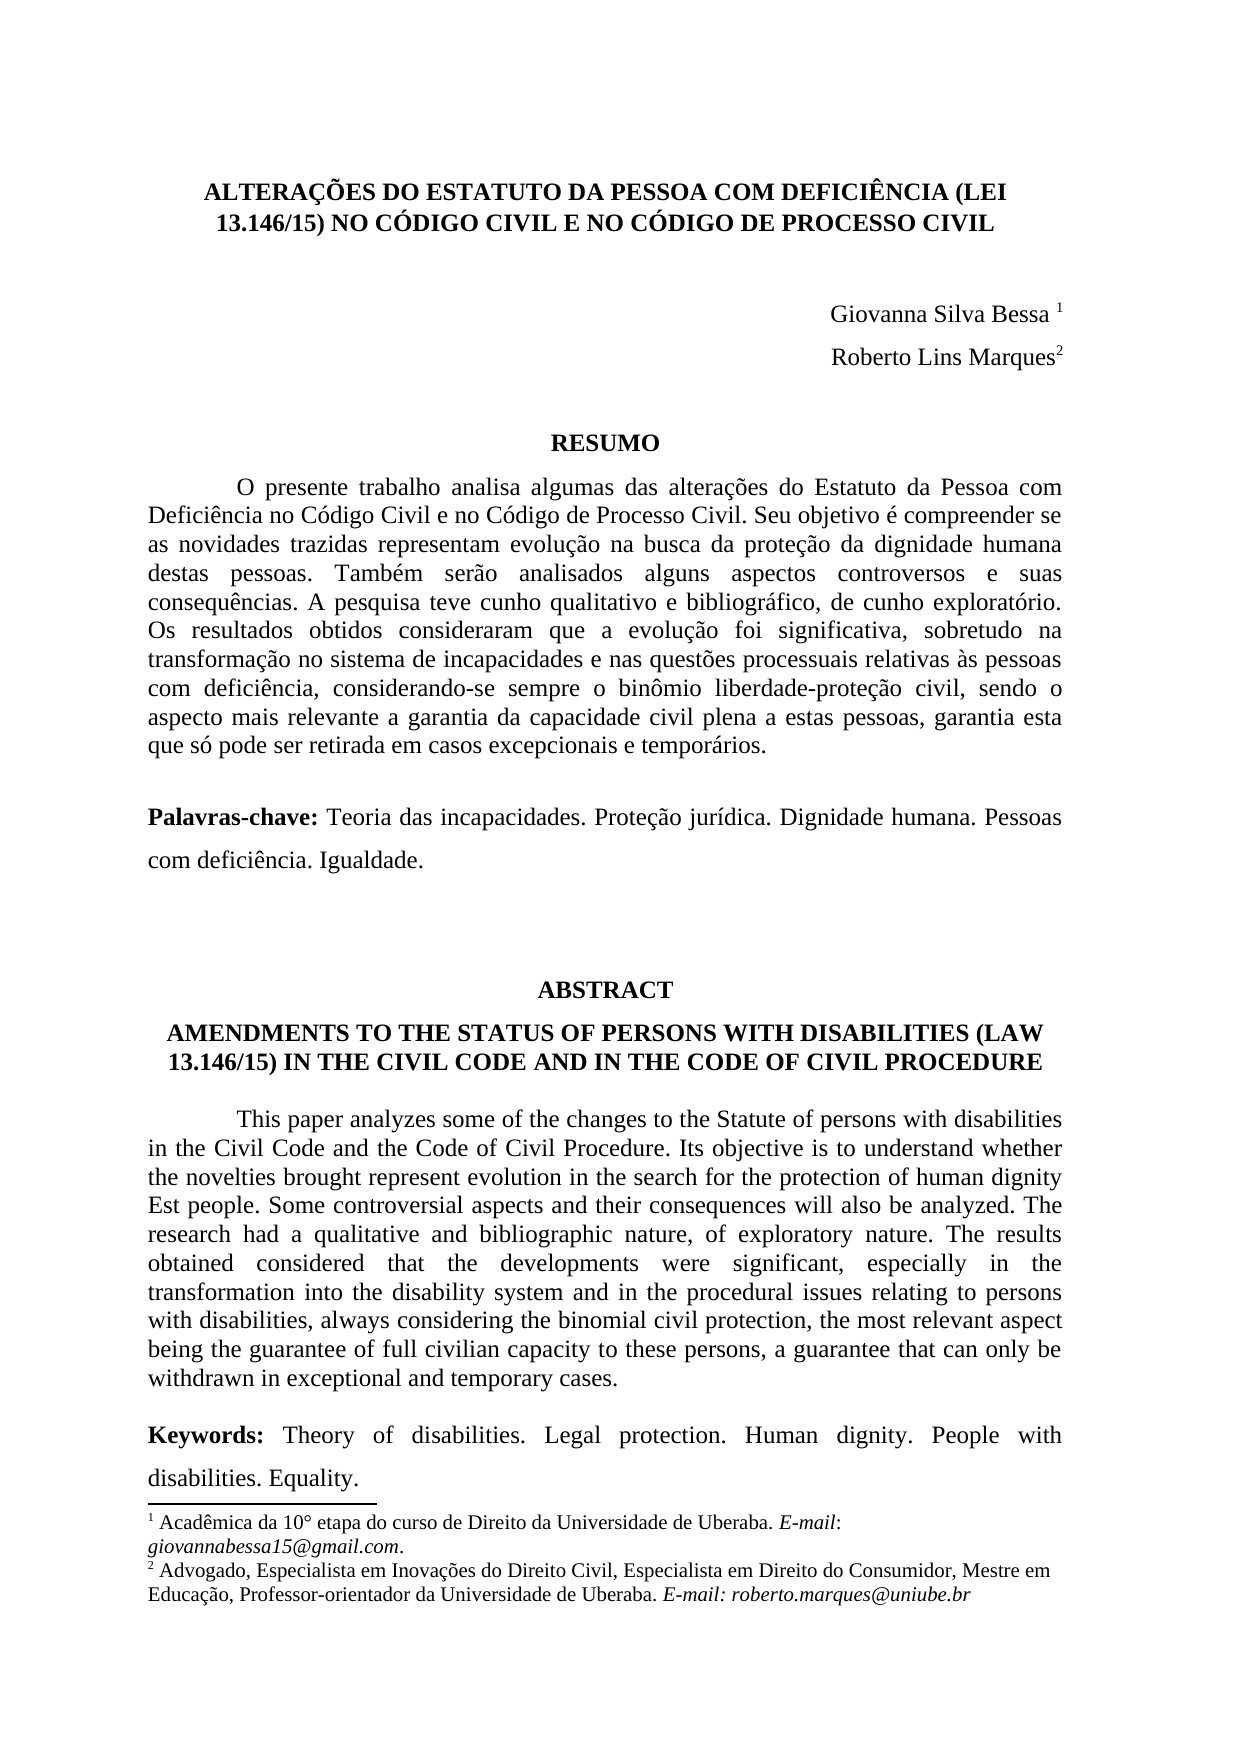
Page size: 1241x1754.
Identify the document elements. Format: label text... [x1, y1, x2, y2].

text Giovanna Silva Bessa [148, 299, 1063, 328]
text Roberto Lins Marques [148, 342, 1063, 371]
text ABSTRACT [148, 975, 1063, 1003]
text Keywords: Theory of disabilities. Legal protection. Human dignity. People with disabilities. Equality. [148, 1420, 1063, 1492]
text ALTERAÇÕES DO ESTATUTO DA PESSOA COM DEFICIÊNCIA (LEI 13.146/15) NO CÓDIGO CIVIL E NO CÓDIGO DE PROCESSO CIVIL [148, 177, 1063, 237]
text RESUMO [148, 428, 1063, 457]
text AMENDMENTS TO THE STATUS OF PERSONS WITH DISABILITIES (LAW 13.146/15) IN THE CIVIL CODE AND IN THE CODE OF CIVIL PROCEDURE [148, 1018, 1063, 1075]
text O presente trabalho analisa algumas das alterações do Estatuto da Pessoa com Deficiência no Código Civil e no Código de Processo Civil. Seu objetivo é compreender se as novidades trazidas representam evolução na busca da proteção da dignidade humana destas pessoas. Também serão analisados alguns aspectos controversos e suas consequências. A pesquisa teve cunho qualitativo e bibliográfico, de cunho exploratório. Os resultados obtidos consideraram que a evolução foi significativa, sobretudo na transformação no sistema de incapacidades e nas questões processuais relativas às pessoas com deficiência, considerando-se sempre o binômio liberdade-proteção civil, sendo o aspecto mais relevante a garantia da capacidade civil plena a estas pessoas, garantia esta que só pode ser retirada em casos excepcionais e temporários. [148, 472, 1063, 759]
text Palavras-chave: Teoria das incapacidades. Proteção jurídica. Dignidade humana. Pessoas com deficiência. Igualdade. [148, 802, 1063, 874]
text This paper analyzes some of the changes to the Statute of persons with disabilities in the Civil Code and the Code of Civil Procedure. Its objective is to understand whether the novelties brought represent evolution in the search for the protection of human dignity Est people. Some controversial aspects and their consequences will also be analyzed. The research had a qualitative and bibliographic nature, of exploratory nature. The results obtained considered that the developments were significant, especially in the transformation into the disability system and in the procedural issues relating to persons with disabilities, always considering the binomial civil protection, the most relevant aspect being the guarantee of full civilian capacity to these persons, a guarantee that can only be withdrawn in exceptional and temporary cases. [148, 1104, 1063, 1392]
